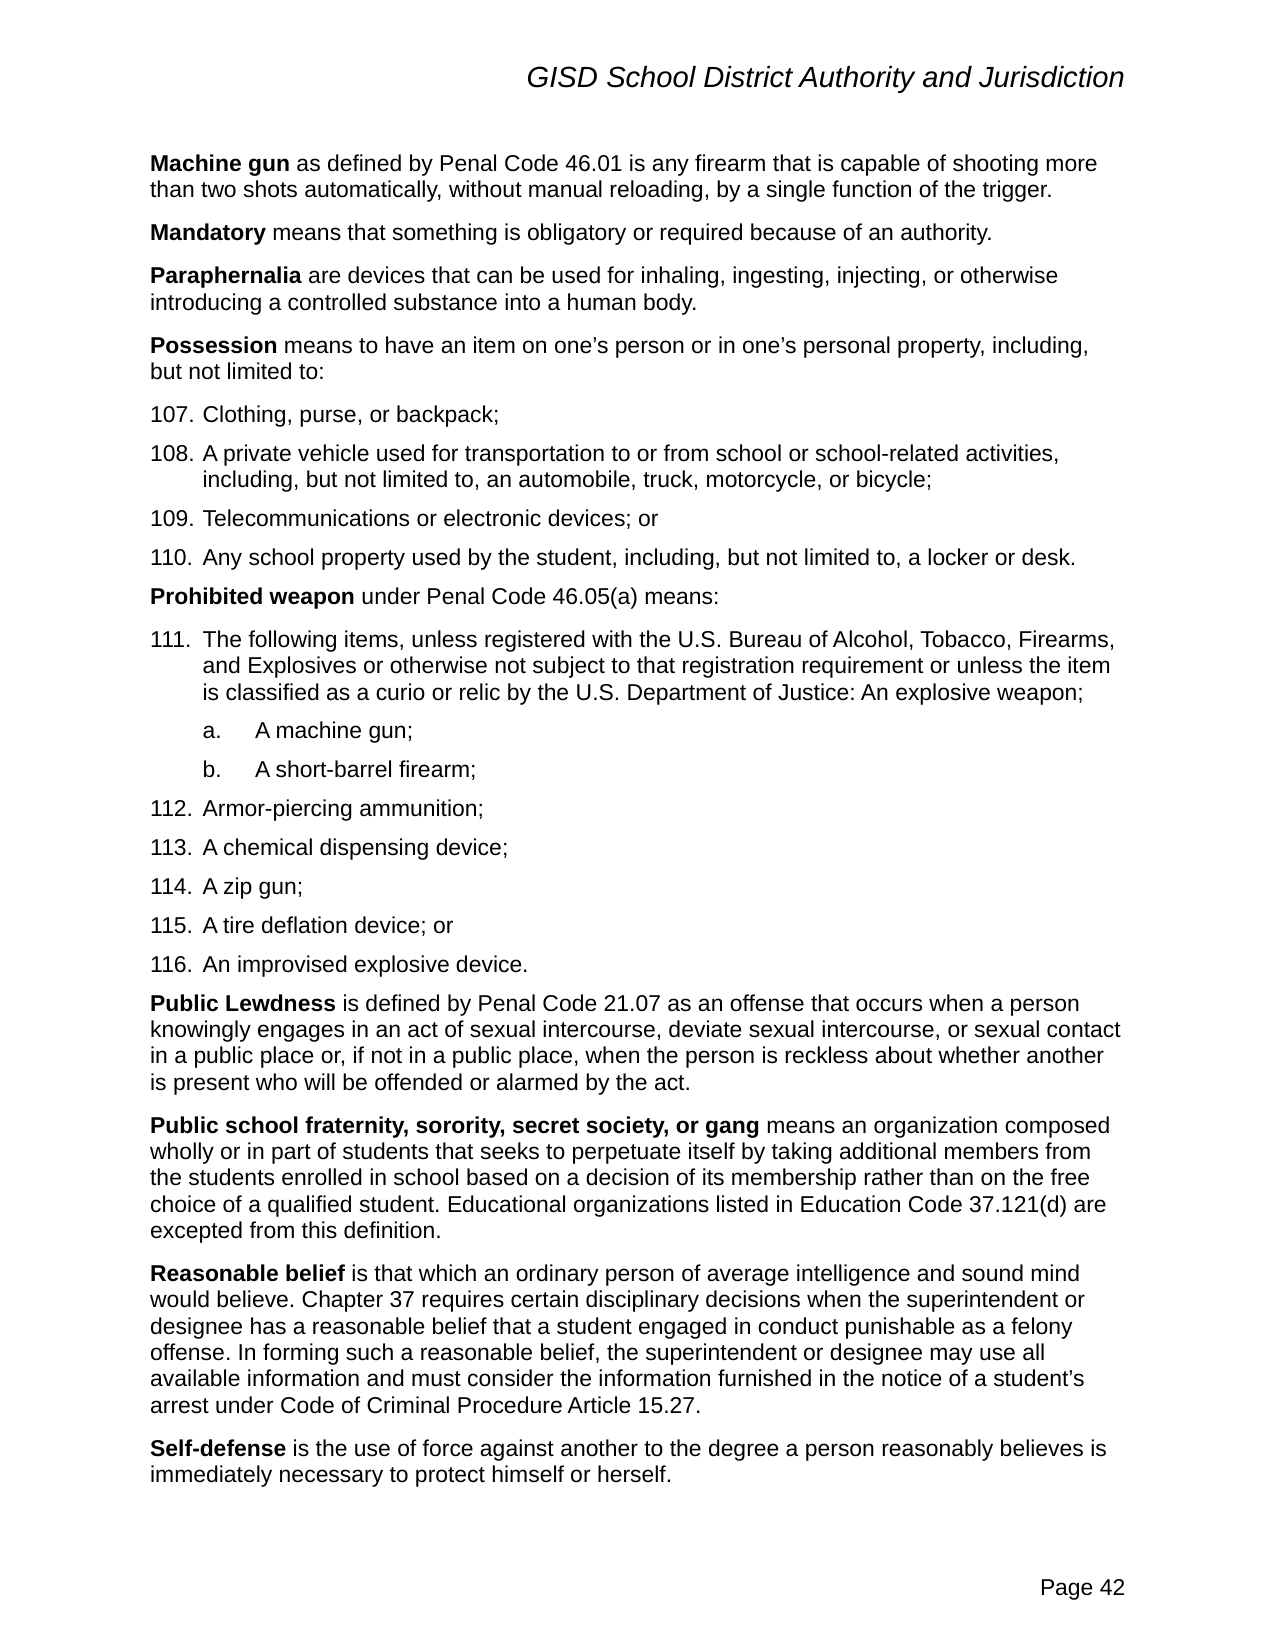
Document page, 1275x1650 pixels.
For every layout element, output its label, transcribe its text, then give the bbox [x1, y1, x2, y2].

text Prohibited weapon under Penal Code 46.05(a) means: [150, 583, 1125, 609]
text Public Lewdness is defined by Penal Code 21.07 as an offense that occurs when a person knowingly engages in an act of sexual intercourse, deviate sexual intercourse, or sexual contact in a public place or, if not in a public place, when the person is reckless about whether another is present who will be offended or alarmed by the act. [150, 989, 1125, 1095]
text Possession means to have an item on one’s person or in one’s personal property, including, but not limited to: [150, 332, 1125, 384]
list Any school property used by the student, including, but not limited to, a locker or desk. [150, 544, 1125, 570]
list An improvised explosive device. [150, 951, 1125, 977]
list Armor-piercing ammunition; [150, 795, 1125, 822]
list Telecommunications or electronic devices; or [150, 505, 1125, 532]
list The following items, unless registered with the U.S. Bureau of Alcohol, Tobacco, Firearms, and Explosives or otherwise not subject to that registration requirement or unless the item is classified as a curio or relic by the U.S. Department of Justice: An explosive weapon; [150, 626, 1125, 705]
text Machine gun as defined by Penal Code 46.01 is any firearm that is capable of shooting more than two shots automatically, without manual reloading, by a single function of the trigger. [150, 150, 1125, 203]
list Clothing, purse, or backpack; [150, 401, 1125, 427]
list A tire deflation device; or [150, 912, 1125, 938]
list A private vehicle used for transportation to or from school or school-related activities, including, but not limited to, an automobile, truck, motorcycle, or bicycle; [150, 440, 1125, 493]
text Reasonable belief is that which an ordinary person of average intelligence and sound mind would believe. Chapter 37 requires certain disciplinary decisions when the superintendent or designee has a reasonable belief that a student engaged in conduct punishable as a felony offense. In forming such a reasonable belief, the superintendent or designee may use all available information and must consider the information furnished in the notice of a student’s arrest under Code of Criminal Procedure Article 15.27. [150, 1260, 1125, 1418]
text Mandatory means that something is obligatory or required because of an authority. [150, 219, 1125, 246]
list A machine gun; [202, 717, 1125, 744]
text Paraphernalia are devices that can be used for inhaling, ingesting, injecting, or otherwise introducing a controlled substance into a human body. [150, 262, 1125, 315]
text Self-defense is the use of force against another to the degree a person reasonably believes is immediately necessary to protect himself or herself. [150, 1435, 1125, 1487]
text Public school fraternity, sorority, secret society, or gang means an organization composed wholly or in part of students that seeks to perpetuate itself by taking additional members from the students enrolled in school based on a decision of its membership rather than on the free choice of a qualified student. Educational organizations listed in Education Code 37.121(d) are excepted from this definition. [150, 1112, 1125, 1243]
list A chemical dispensing device; [150, 834, 1125, 860]
list A zip gun; [150, 873, 1125, 899]
list A short-barrel firearm; [202, 756, 1125, 783]
